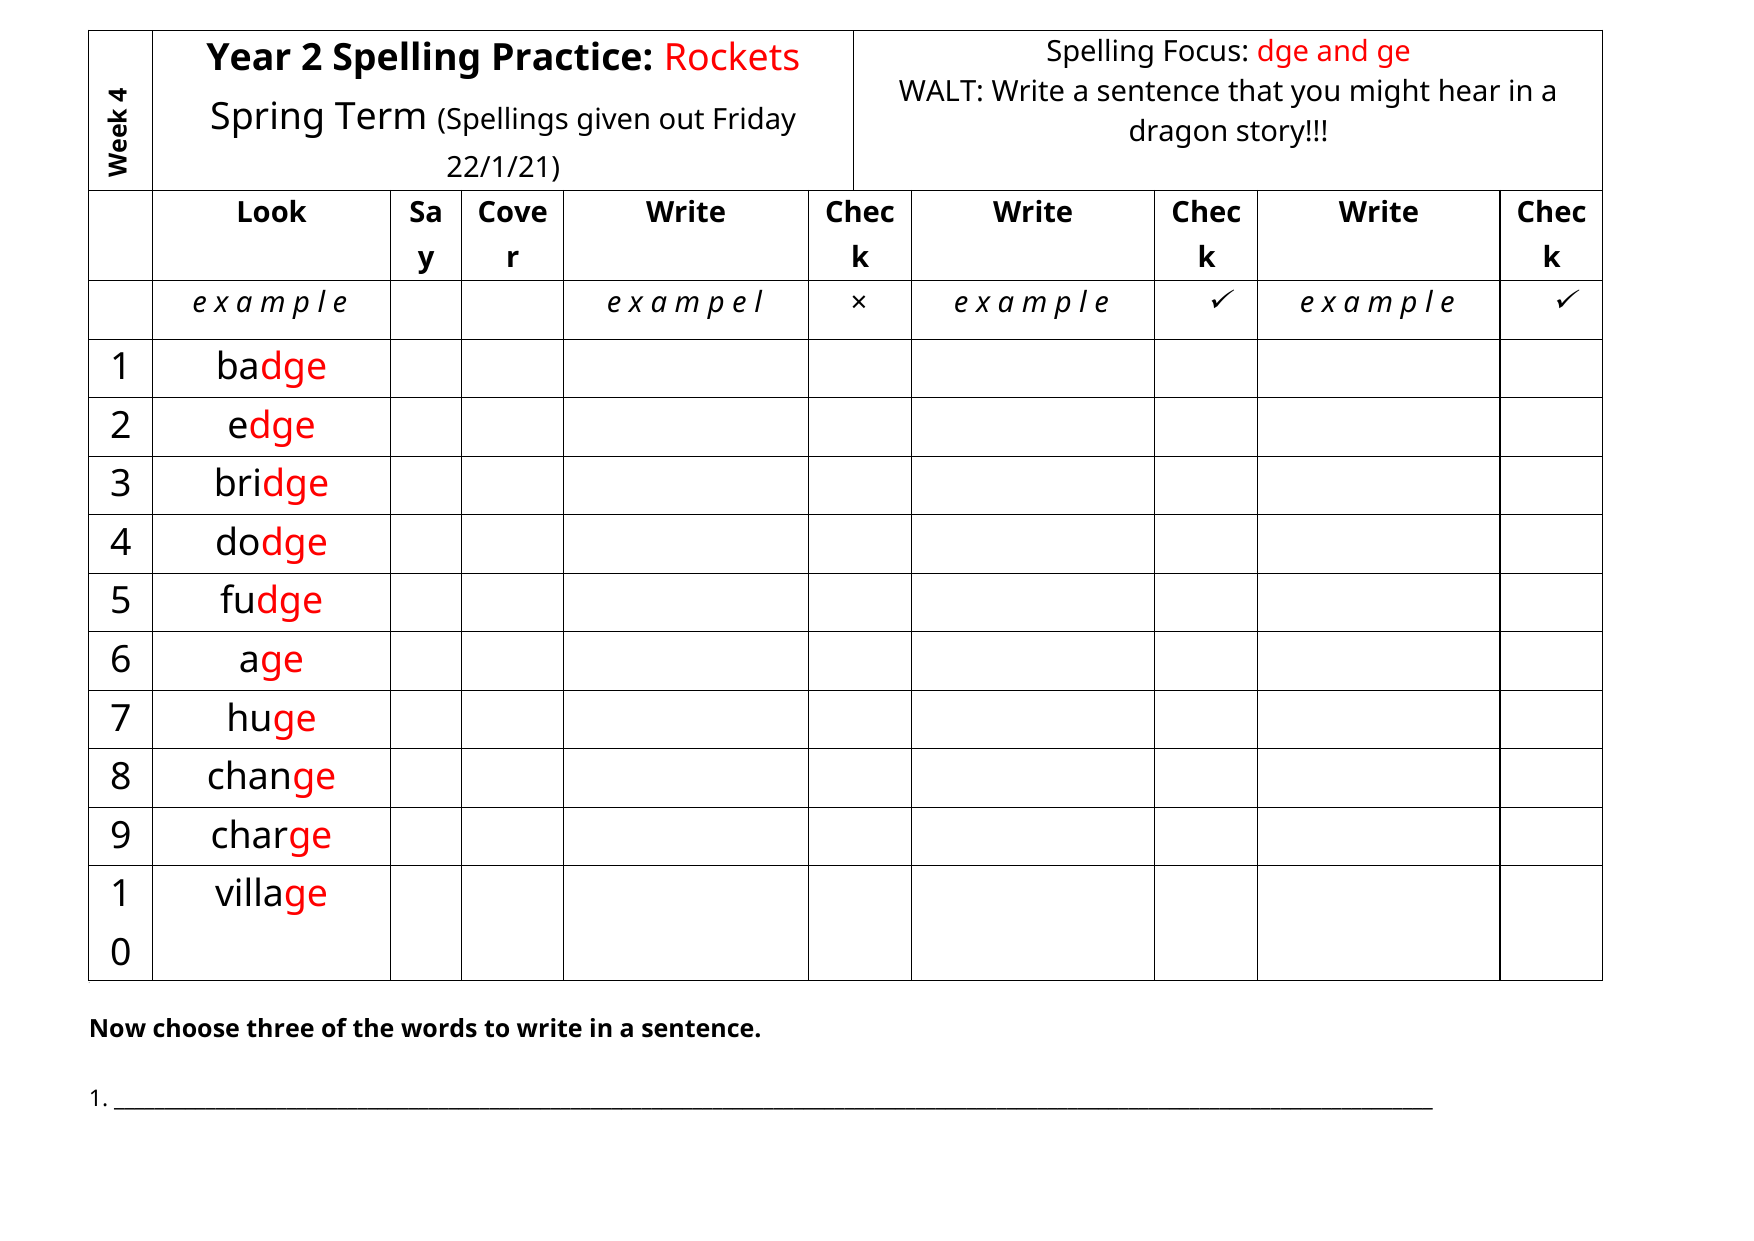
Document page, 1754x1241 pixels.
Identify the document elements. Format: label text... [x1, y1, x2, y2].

table_cell [1155, 398, 1257, 456]
table_cell badge [153, 340, 390, 397]
table_cell [462, 340, 563, 397]
table_cell [1258, 398, 1499, 456]
table_cell 9 [89, 808, 152, 865]
table_cell Write [912, 191, 1154, 280]
table_cell [1501, 691, 1602, 748]
table_cell dodge [153, 515, 390, 573]
table_cell [1501, 398, 1602, 456]
table_cell [809, 691, 911, 748]
table_cell 5 [89, 574, 152, 631]
table_cell [1155, 691, 1257, 748]
table_cell [809, 866, 911, 980]
table_cell [391, 457, 461, 514]
table_cell [912, 340, 1154, 397]
table_cell [564, 340, 808, 397]
table_cell [912, 749, 1154, 807]
table_cell [1501, 574, 1602, 631]
table_cell edge [153, 398, 390, 456]
table_cell 2 [89, 398, 152, 456]
table_cell [1501, 866, 1602, 980]
table_cell [564, 691, 808, 748]
table_cell [809, 457, 911, 514]
table_cell [1258, 808, 1499, 865]
table_cell [564, 808, 808, 865]
table_cell [564, 457, 808, 514]
table_cell 3 [89, 457, 152, 514]
table_cell [564, 749, 808, 807]
table_cell [912, 866, 1154, 980]
table_cell [1501, 632, 1602, 690]
table_cell [462, 632, 563, 690]
table_header Spelling Focus: dge and ge WALT: Write a sentence that you might hear in a dragon story!!! [854, 31, 1602, 190]
table_cell huge [153, 691, 390, 748]
table_cell [1155, 866, 1257, 980]
table_cell charge [153, 808, 390, 865]
table_cell [462, 515, 563, 573]
table_cell [462, 808, 563, 865]
table_cell [462, 866, 563, 980]
table_cell [1258, 515, 1499, 573]
table_cell [89, 191, 152, 280]
table_cell [1258, 691, 1499, 748]
table_cell 10 [89, 866, 152, 980]
table_cell [89, 281, 152, 338]
table_cell [391, 281, 461, 338]
table_cell [912, 691, 1154, 748]
table_cell [391, 691, 461, 748]
table_cell [462, 457, 563, 514]
table_cell [1501, 808, 1602, 865]
table_header Week 4 [89, 31, 152, 190]
table_cell [1501, 281, 1602, 338]
table_cell [1155, 515, 1257, 573]
table_cell [564, 632, 808, 690]
table_cell [809, 398, 911, 456]
table_cell [1501, 457, 1602, 514]
table_cell 8 [89, 749, 152, 807]
table_cell [912, 457, 1154, 514]
table_cell e x a m p e l [564, 281, 808, 338]
table_cell [391, 749, 461, 807]
table_cell [391, 398, 461, 456]
table_cell [912, 515, 1154, 573]
table_cell [1501, 340, 1602, 397]
table_cell Write [1258, 191, 1499, 280]
table_cell Write [564, 191, 808, 280]
table_cell 4 [89, 515, 152, 573]
table_cell Cover [462, 191, 563, 280]
table_cell [809, 808, 911, 865]
table_cell [564, 515, 808, 573]
table_cell [1155, 632, 1257, 690]
table_cell [564, 398, 808, 456]
table_cell [462, 574, 563, 631]
table_cell [462, 691, 563, 748]
table_cell Check [1501, 191, 1602, 280]
table_cell [391, 515, 461, 573]
table_cell Check [1155, 191, 1257, 280]
table_cell e x a m p l e [1258, 281, 1499, 338]
table_cell [1258, 340, 1499, 397]
table_cell [1258, 457, 1499, 514]
table_cell [1155, 808, 1257, 865]
table_cell Look [153, 191, 390, 280]
table_header Year 2 Spelling Practice: Rockets Spring Term (Spellings given out Friday 22/1/21) [153, 31, 853, 190]
table_cell [391, 808, 461, 865]
table_cell [912, 632, 1154, 690]
table_cell [1258, 866, 1499, 980]
table_cell [1501, 749, 1602, 807]
table_cell bridge [153, 457, 390, 514]
table_cell change [153, 749, 390, 807]
table_cell [809, 632, 911, 690]
table_cell [809, 340, 911, 397]
text Now choose three of the words to write in a sentence. [89, 1010, 1604, 1044]
text 1. __________________________________________________________________________________________________________________________________ [89, 1082, 1604, 1113]
table_cell [1155, 749, 1257, 807]
table_cell [912, 398, 1154, 456]
table_cell [462, 281, 563, 338]
table_cell [564, 866, 808, 980]
table_cell [564, 574, 808, 631]
table_cell 1 [89, 340, 152, 397]
table_cell Say [391, 191, 461, 280]
table_cell 6 [89, 632, 152, 690]
table_cell fudge [153, 574, 390, 631]
table_cell age [153, 632, 390, 690]
table_cell [462, 398, 563, 456]
table_cell [391, 340, 461, 397]
table_cell [1501, 515, 1602, 573]
table_cell e x a m p l e [912, 281, 1154, 338]
table_cell [1258, 749, 1499, 807]
table_cell [391, 574, 461, 631]
table_cell [1258, 632, 1499, 690]
table_cell 7 [89, 691, 152, 748]
table_cell [1155, 340, 1257, 397]
table_cell [809, 574, 911, 631]
table_cell [391, 866, 461, 980]
table_cell [1258, 574, 1499, 631]
table_cell [1155, 457, 1257, 514]
table_cell [912, 574, 1154, 631]
table_cell [1155, 281, 1257, 338]
table_cell [1155, 574, 1257, 631]
table_cell [809, 749, 911, 807]
table_cell [809, 515, 911, 573]
table_cell Check [809, 191, 911, 280]
table_cell e x a m p l e [153, 281, 390, 338]
table_cell [391, 632, 461, 690]
table_cell × [809, 281, 911, 338]
table_cell village [153, 866, 390, 980]
table_cell [462, 749, 563, 807]
table_cell [912, 808, 1154, 865]
